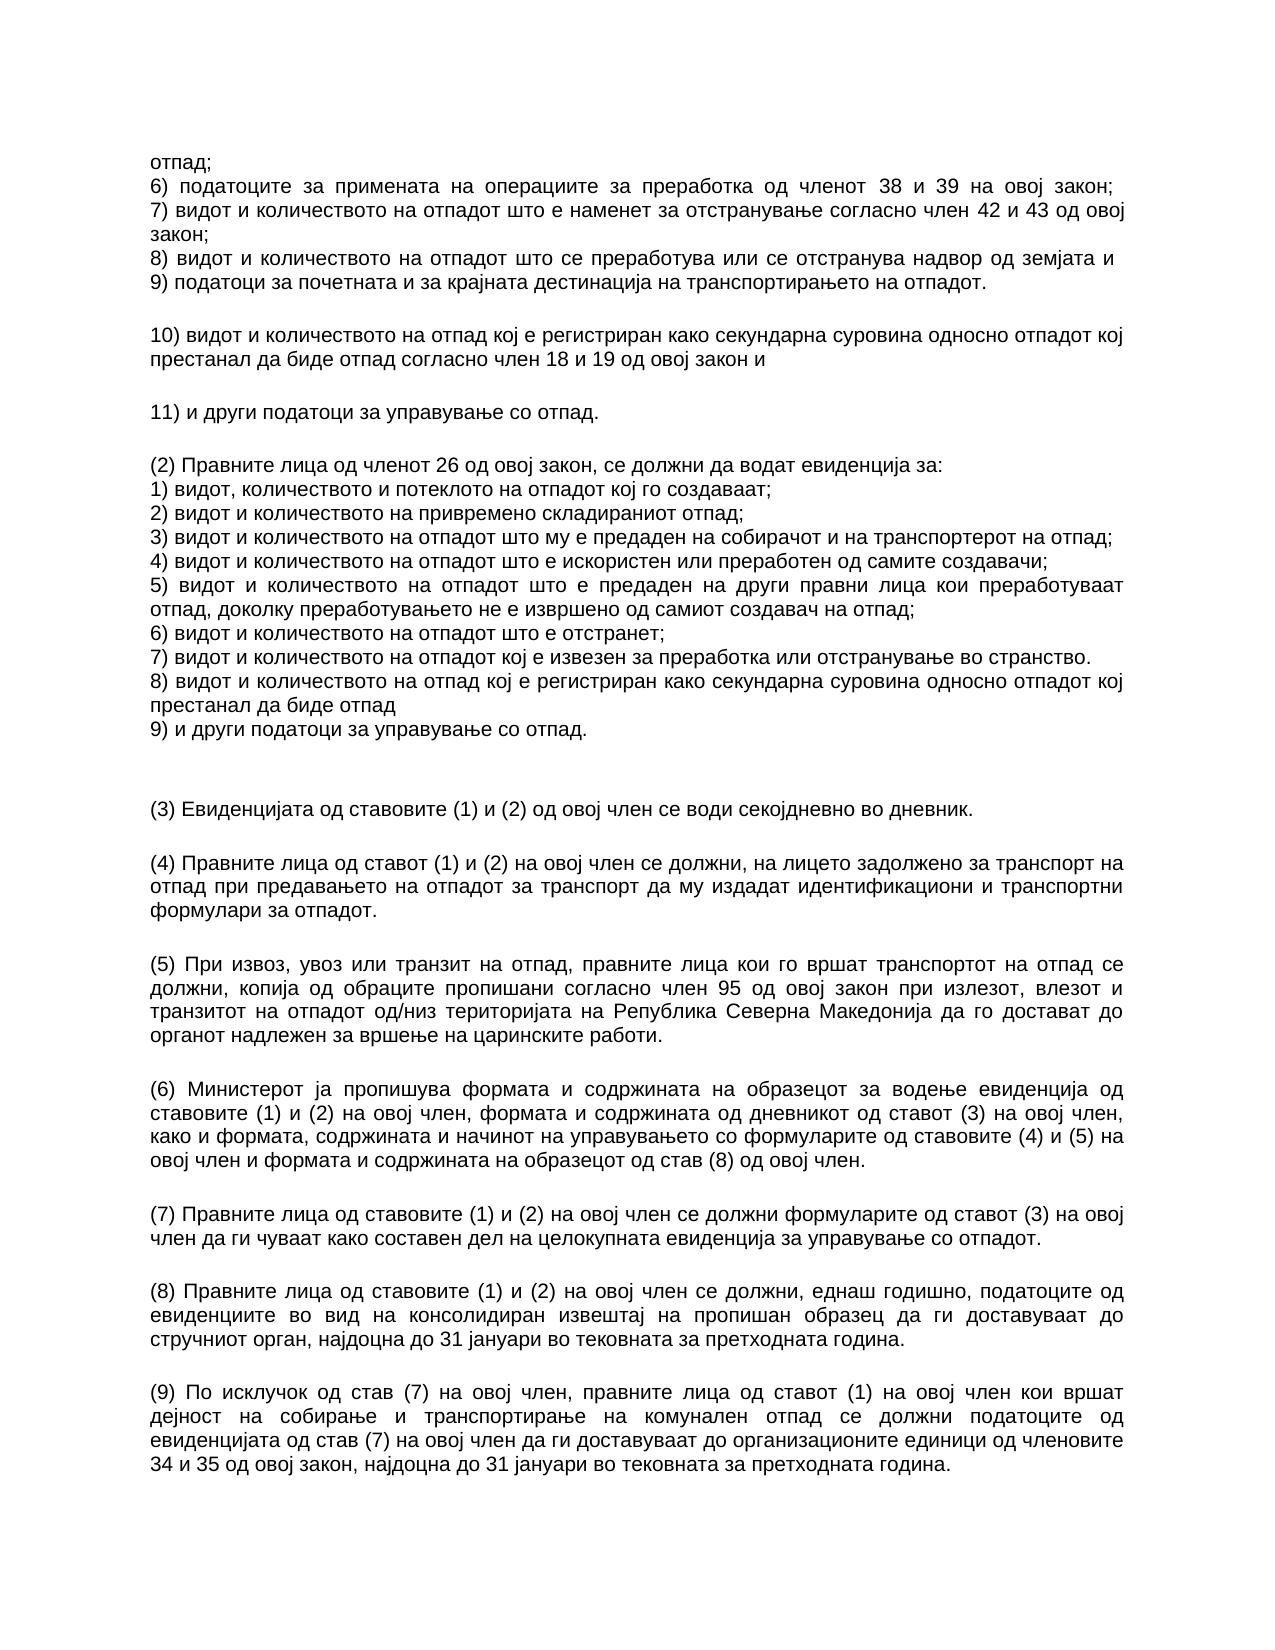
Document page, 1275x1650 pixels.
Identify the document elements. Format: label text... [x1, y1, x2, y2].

text (7) Правните лица од ставовите (1) и (2) на овој член се должни формуларите од ставот (3) на овој член да ги чуваат како составен дел на целокупната евиденција за управување со отпадот. [150, 1201, 1125, 1249]
text (5) При извоз, увоз или транзит на отпад, правните лица кои го вршат транспортот на отпад се должни, копија од обраците пропишани согласно член 95 од овој закон при излезот, влезот и транзитот на отпадот од/низ територијата на Република Северна Македонија да го достават до органот надлежен за вршење на царинските работи. [150, 951, 1125, 1047]
text (2) Правните лица од членот 26 од овој закон, се должни да водат евиденција за: [150, 453, 1125, 477]
text 11) и други податоци за управување со отпад. [150, 400, 1125, 424]
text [150, 150, 1125, 294]
text (6) Министерот ја пропишува формата и содржината на образецот за водење евиденција од ставовите (1) и (2) на овој член, формата и содржината од дневникот од ставот (3) на овој член, како и формата, содржината и начинот на управувањето со формуларите од ставовите (4) и (5) на овој член и формата и содржината на образецот од став (8) од овој член. [150, 1076, 1125, 1172]
text (9) По исклучок од став (7) на овој член, правните лица од ставот (1) на овој член кои вршат дејност на собирање и транспортирање на комунален отпад се должни податоците од евиденцијата од став (7) на овој член да ги доставуваат до организационите единици од членовите 34 и 35 од овој закон, најдоцна до 31 јануари во тековната за претходната година. [150, 1379, 1125, 1475]
text (8) Правните лица од ставовите (1) и (2) на овој член се должни, еднаш годишно, податоците од евиденциите во вид на консолидиран извештај на пропишан образец да ги доставуваат до стручниот орган, најдоцна до 31 јануари во тековната за претходната година. [150, 1278, 1125, 1350]
text 10) видот и количеството на отпад кој е регистриран како секундарна суровина односно отпадот кој престанал да биде отпад согласно член 18 и 19 од овој закон и [150, 323, 1125, 371]
text 6) видот и количеството на отпадот што е отстранет; [150, 621, 1125, 645]
text 7) видот и количеството на отпадот кој е извезен за преработка или отстранување во странство. [150, 645, 1125, 669]
text (4) Правните лица од ставот (1) и (2) на овој член се должни, на лицето задолжено за транспорт на отпад при предавањето на отпадот за транспорт да му издадат идентификациони и транспортни формулари за отпадот. [150, 850, 1125, 922]
text 1) видот, количеството и потеклото на отпадот кој го создаваат; [150, 477, 1125, 501]
text 3) видот и количеството на отпадот што му е предаден на собирачот и на транспортерот на отпад; [150, 525, 1125, 549]
text 2) видот и количеството на привремено складираниот отпад; [150, 501, 1125, 525]
text 5) видот и количеството на отпадот што е предаден на други правни лица кои преработуваат отпад, доколку преработувањето не е извршено од самиот создавач на отпад; [150, 573, 1125, 621]
text 4) видот и количеството на отпадот што е искористен или преработен од самите создавачи; [150, 549, 1125, 573]
text 8) видот и количеството на отпад кој е регистриран како секундарна суровина односно отпадот кој престанал да биде отпад [150, 669, 1125, 717]
text (3) Евиденцијата од ставовите (1) и (2) од овој член се води секојдневно во дневник. [150, 797, 1125, 821]
text 9) и други податоци за управување со отпад. [150, 717, 1125, 741]
